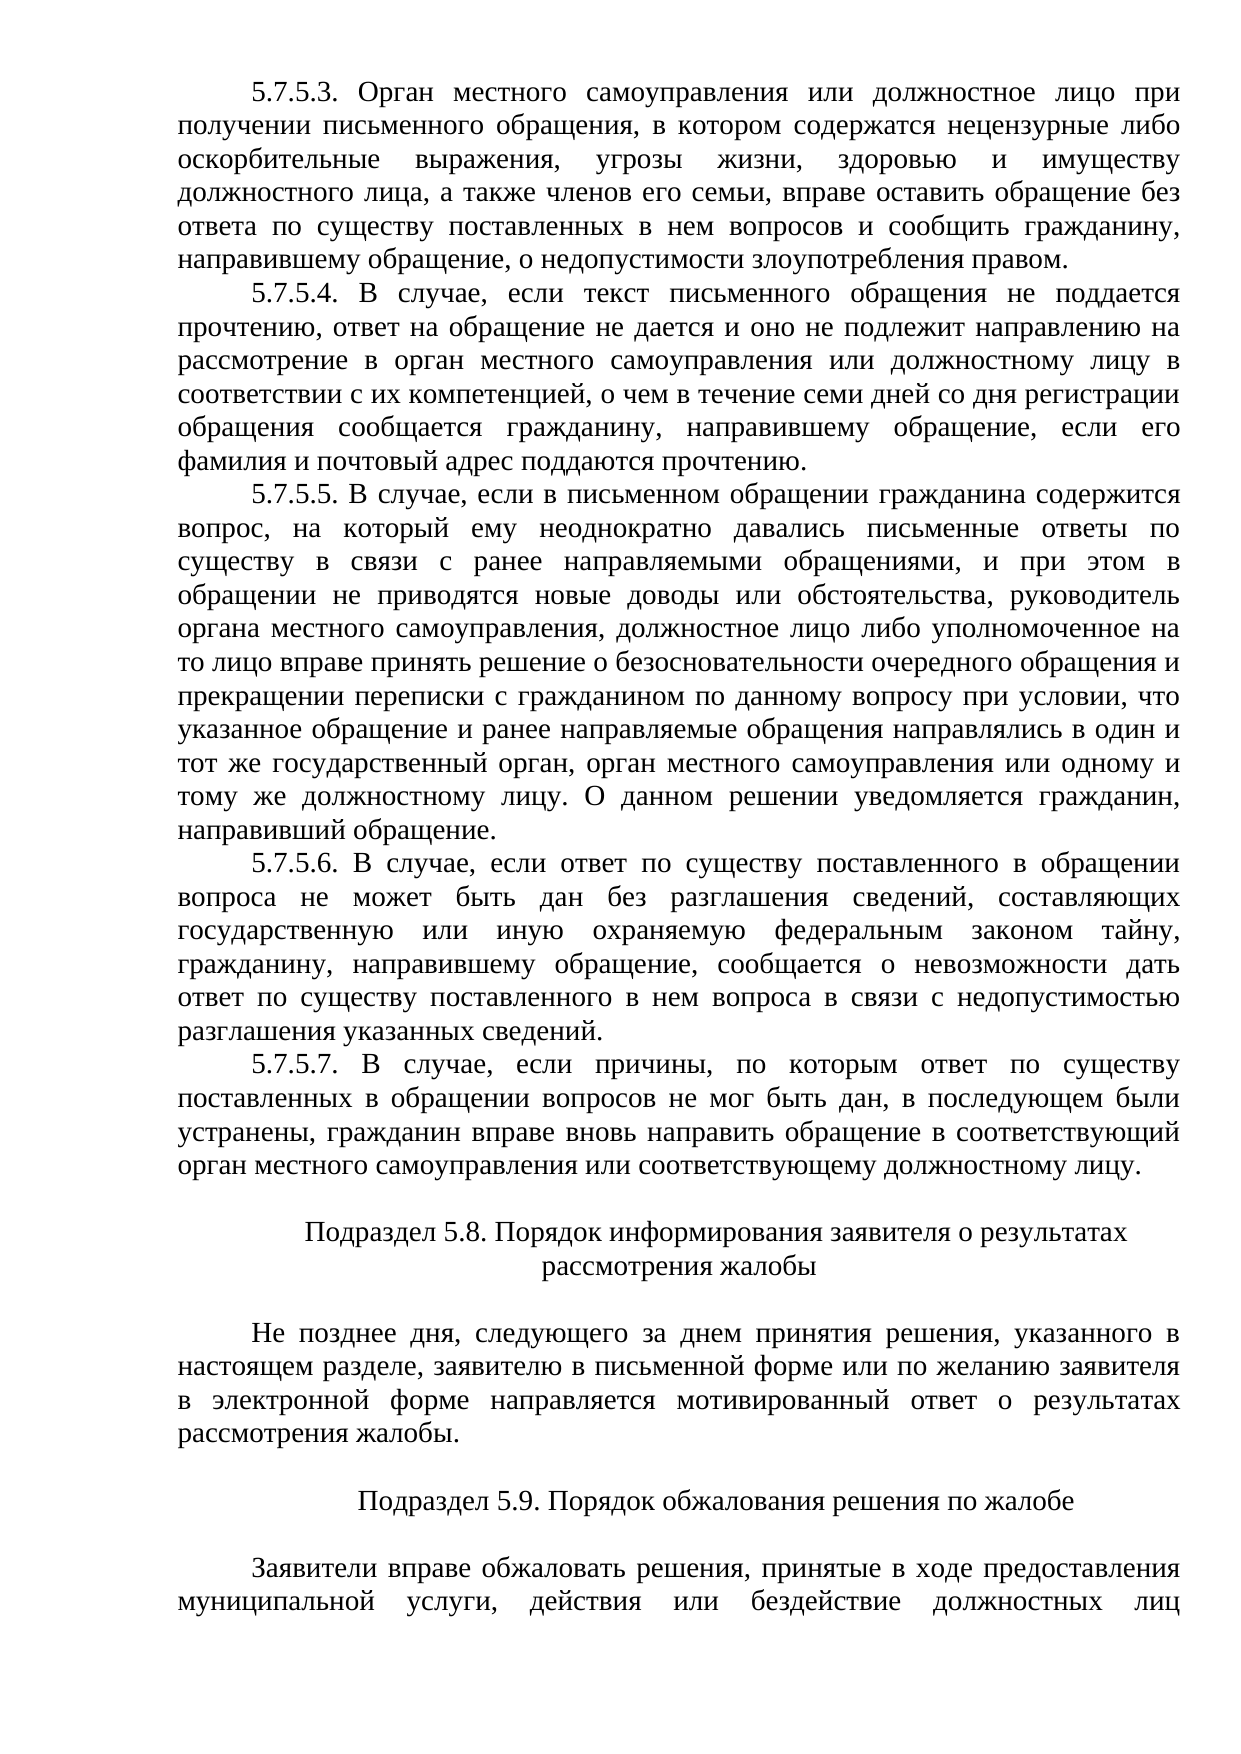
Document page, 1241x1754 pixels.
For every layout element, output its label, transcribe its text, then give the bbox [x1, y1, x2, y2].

text Подраздел 5.9. Порядок обжалования решения по жалобе [177, 1483, 1181, 1516]
text 5.7.5.5. В случае, если в письменном обращении гражданина содержится вопрос, на который ему неоднократно давались письменные ответы по существу в связи с ранее направляемыми обращениями, и при этом в обращении не приводятся новые доводы или обстоятельства, руководитель органа местного самоуправления, должностное лицо либо уполномоченное на то лицо вправе принять решение о безосновательности очередного обращения и прекращении переписки с гражданином по данному вопросу при условии, что указанное обращение и ранее направляемые обращения направлялись в один и тот же государственный орган, орган местного самоуправления или одному и тому же должностному лицу. О данном решении уведомляется гражданин, направивший обращение. [177, 476, 1181, 845]
text Подраздел 5.8. Порядок информирования заявителя о результатах рассмотрения жалобы [177, 1214, 1181, 1281]
text 5.7.5.3. Орган местного самоуправления или должностное лицо при получении письменного обращения, в котором содержатся нецензурные либо оскорбительные выражения, угрозы жизни, здоровью и имуществу должностного лица, а также членов его семьи, вправе оставить обращение без ответа по существу поставленных в нем вопросов и сообщить гражданину, направившему обращение, о недопустимости злоупотребления правом. [177, 74, 1181, 275]
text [177, 1550, 1181, 1617]
text 5.7.5.6. В случае, если ответ по существу поставленного в обращении вопроса не может быть дан без разглашения сведений, составляющих государственную или иную охраняемую федеральным законом тайну, гражданину, направившему обращение, сообщается о невозможности дать ответ по существу поставленного в нем вопроса в связи с недопустимостью разглашения указанных сведений. [177, 845, 1181, 1047]
text 5.7.5.4. В случае, если текст письменного обращения не поддается прочтению, ответ на обращение не дается и оно не подлежит направлению на рассмотрение в орган местного самоуправления или должностному лицу в соответствии с их компетенцией, о чем в течение семи дней со дня регистрации обращения сообщается гражданину, направившему обращение, если его фамилия и почтовый адрес поддаются прочтению. [177, 275, 1181, 476]
text 5.7.5.7. В случае, если причины, по которым ответ по существу поставленных в обращении вопросов не мог быть дан, в последующем были устранены, гражданин вправе вновь направить обращение в соответствующий орган местного самоуправления или соответствующему должностному лицу. [177, 1047, 1181, 1181]
text Не позднее дня, следующего за днем принятия решения, указанного в настоящем разделе, заявителю в письменной форме или по желанию заявителя в электронной форме направляется мотивированный ответ о результатах рассмотрения жалобы. [177, 1315, 1181, 1449]
